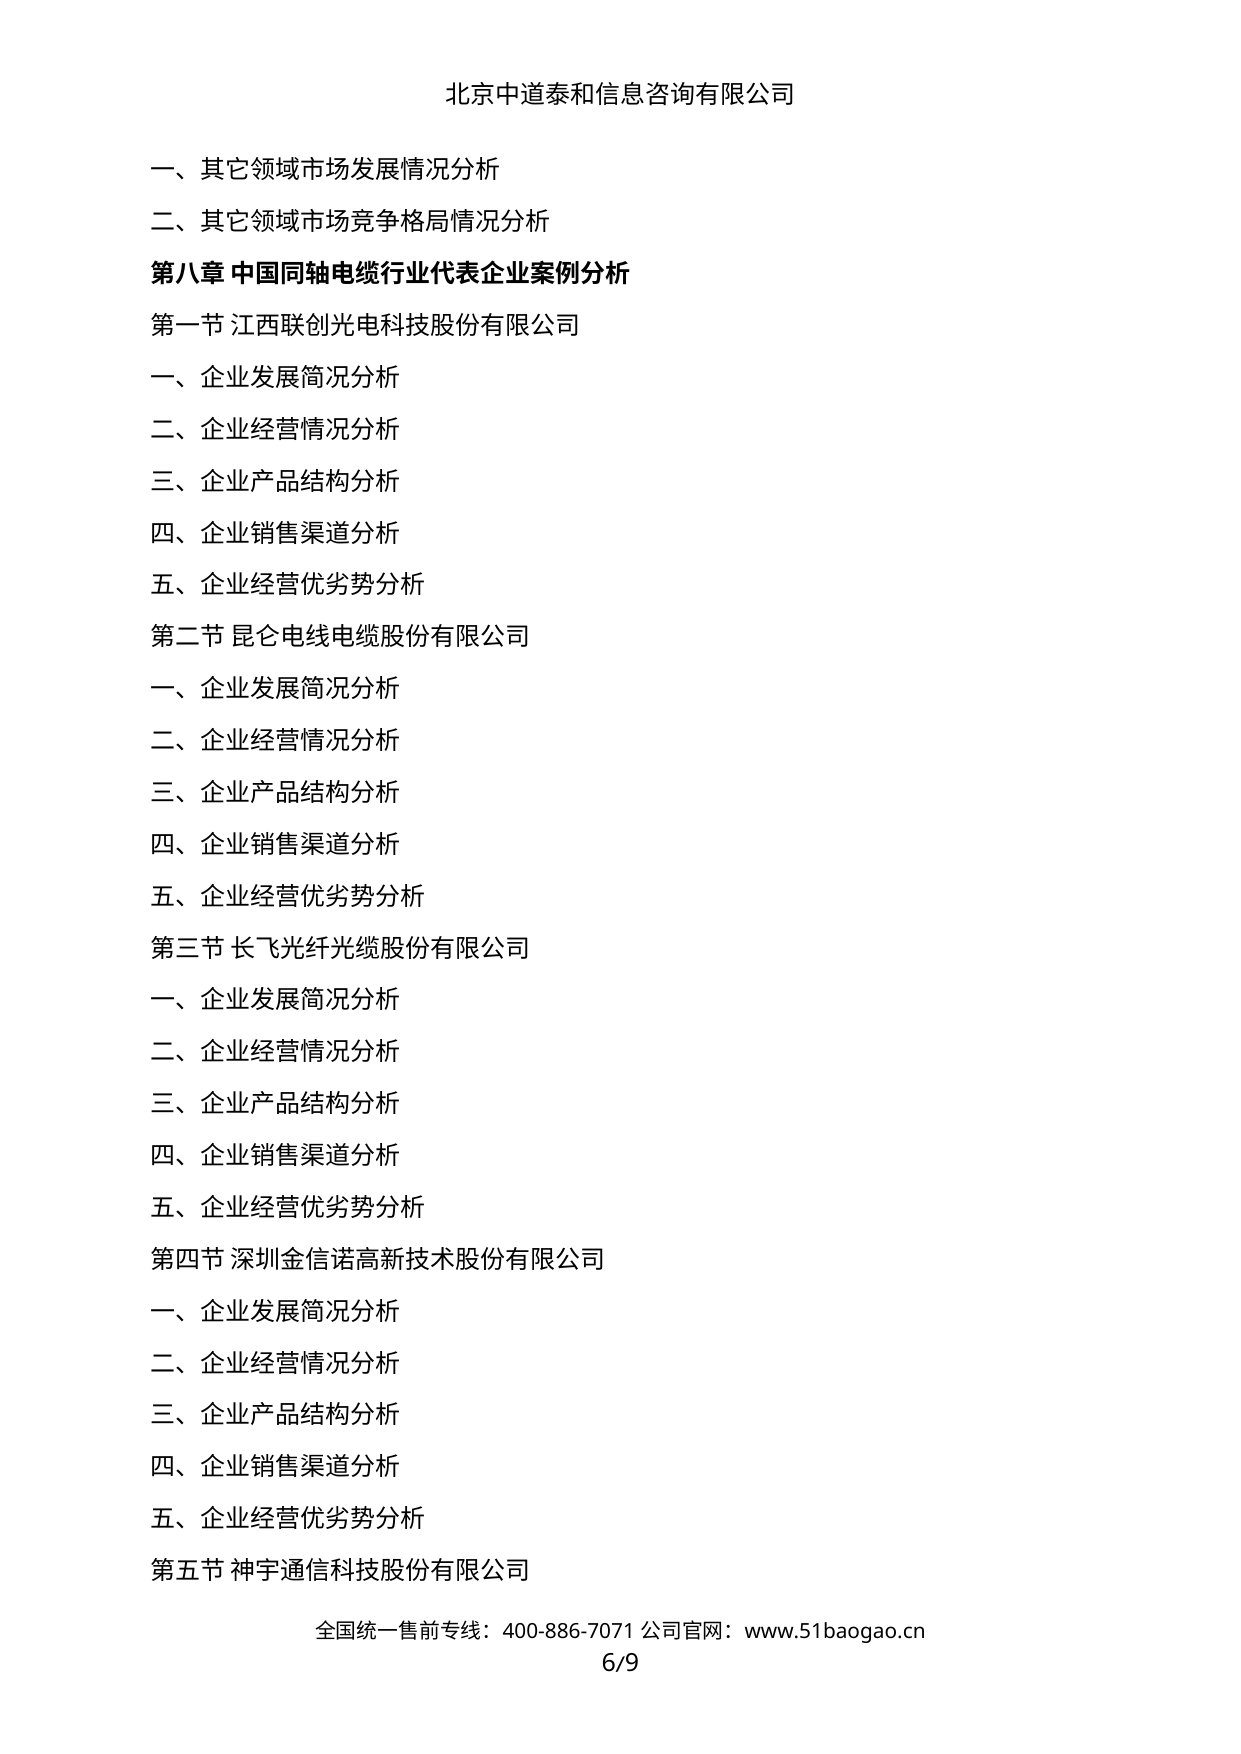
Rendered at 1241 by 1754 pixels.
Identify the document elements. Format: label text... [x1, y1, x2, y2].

text 一、企业发展简况分析 [150, 1291, 1090, 1327]
text 四、企业销售渠道分析 [150, 1447, 1090, 1483]
text 第二节 昆仑电线电缆股份有限公司 [150, 617, 1090, 653]
text 第八章 中国同轴电缆行业代表企业案例分析 [150, 254, 1090, 290]
text 第一节 江西联创光电科技股份有限公司 [150, 306, 1090, 342]
text 一、企业发展简况分析 [150, 669, 1090, 705]
text 三、企业产品结构分析 [150, 772, 1090, 809]
text 五、企业经营优劣势分析 [150, 1187, 1090, 1224]
text 四、企业销售渠道分析 [150, 1136, 1090, 1172]
text 第五节 神宇通信科技股份有限公司 [150, 1551, 1090, 1587]
text 第三节 长飞光纤光缆股份有限公司 [150, 928, 1090, 964]
text 一、其它领域市场发展情况分析 [150, 150, 1090, 186]
text 二、企业经营情况分析 [150, 409, 1090, 446]
text 二、其它领域市场竞争格局情况分析 [150, 202, 1090, 238]
text 三、企业产品结构分析 [150, 1084, 1090, 1120]
text 二、企业经营情况分析 [150, 721, 1090, 757]
text 一、企业发展简况分析 [150, 980, 1090, 1016]
text 四、企业销售渠道分析 [150, 824, 1090, 861]
text 五、企业经营优劣势分析 [150, 1499, 1090, 1535]
text 二、企业经营情况分析 [150, 1343, 1090, 1379]
text 五、企业经营优劣势分析 [150, 876, 1090, 912]
text 五、企业经营优劣势分析 [150, 565, 1090, 601]
text 四、企业销售渠道分析 [150, 513, 1090, 549]
text 一、企业发展简况分析 [150, 357, 1090, 394]
text 三、企业产品结构分析 [150, 1395, 1090, 1431]
text 二、企业经营情况分析 [150, 1032, 1090, 1068]
text 第四节 深圳金信诺高新技术股份有限公司 [150, 1239, 1090, 1276]
text 三、企业产品结构分析 [150, 461, 1090, 497]
